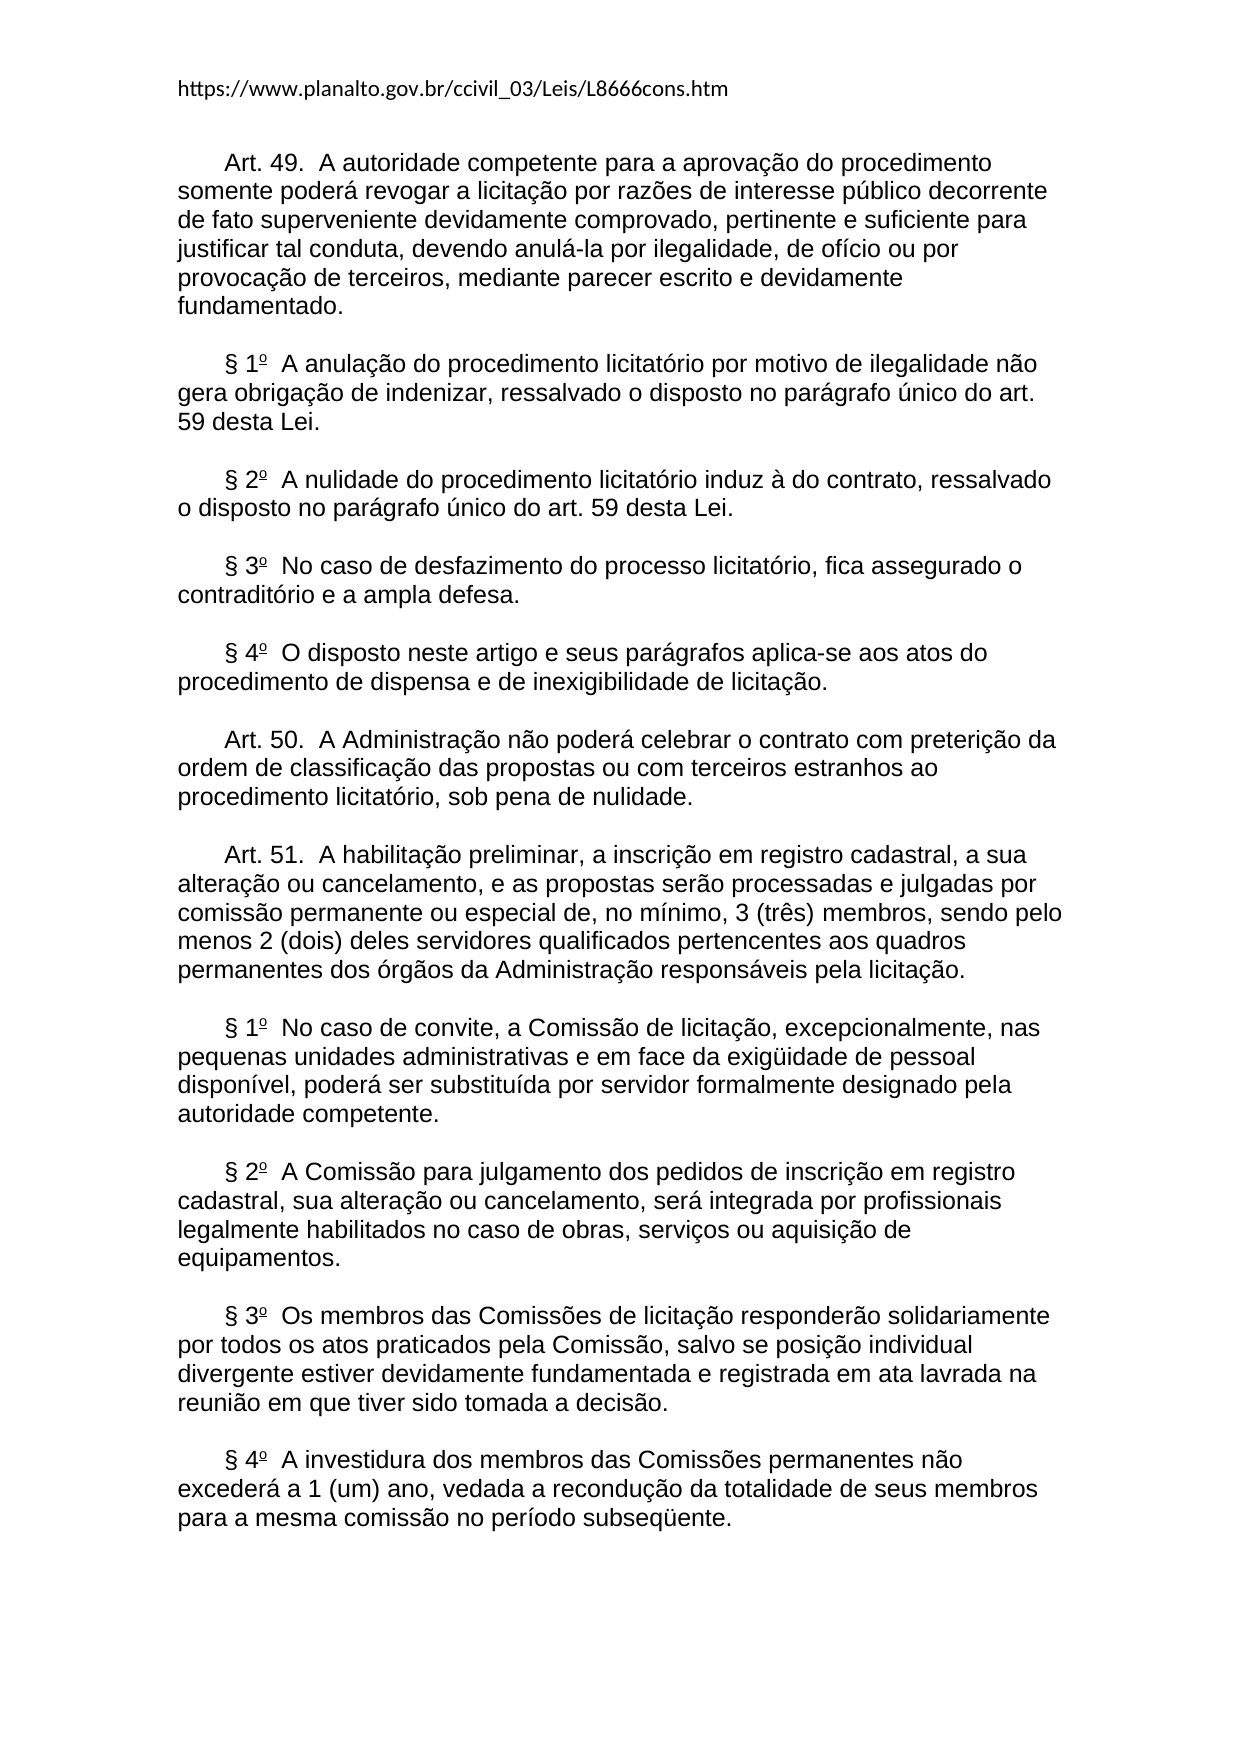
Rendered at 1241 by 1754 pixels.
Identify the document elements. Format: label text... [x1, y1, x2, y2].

text § 4o O disposto neste artigo e seus parágrafos aplica-se aos atos do procedimento de dispensa e de inexigibilidade de licitação. [177, 638, 1063, 696]
text § 2o A Comissão para julgamento dos pedidos de inscrição em registro cadastral, sua alteração ou cancelamento, será integrada por profissionais legalmente habilitados no caso de obras, serviços ou aquisição de equipamentos. [177, 1157, 1063, 1272]
text Art. 51. A habilitação preliminar, a inscrição em registro cadastral, a sua alteração ou cancelamento, e as propostas serão processadas e julgadas por comissão permanente ou especial de, no mínimo, 3 (três) membros, sendo pelo menos 2 (dois) deles servidores qualificados pertencentes aos quadros permanentes dos órgãos da Administração responsáveis pela licitação. [177, 840, 1063, 984]
text § 4o A investidura dos membros das Comissões permanentes não excederá a 1 (um) ano, vedada a recondução da totalidade de seus membros para a mesma comissão no período subseqüente. [177, 1446, 1063, 1532]
text Art. 49. A autoridade competente para a aprovação do procedimento somente poderá revogar a licitação por razões de interesse público decorrente de fato superveniente devidamente comprovado, pertinente e suficiente para justificar tal conduta, devendo anulá-la por ilegalidade, de ofício ou por provocação de terceiros, mediante parecer escrito e devidamente fundamentado. [177, 148, 1063, 320]
text § 3o No caso de desfazimento do processo licitatório, fica assegurado o contraditório e a ampla defesa. [177, 551, 1063, 609]
text § 1o A anulação do procedimento licitatório por motivo de ilegalidade não gera obrigação de indenizar, ressalvado o disposto no parágrafo único do art. 59 desta Lei. [177, 349, 1063, 436]
text § 1o No caso de convite, a Comissão de licitação, excepcionalmente, nas pequenas unidades administrativas e em face da exigüidade de pessoal disponível, poderá ser substituída por servidor formalmente designado pela autoridade competente. [177, 1013, 1063, 1128]
text § 2o A nulidade do procedimento licitatório induz à do contrato, ressalvado o disposto no parágrafo único do art. 59 desta Lei. [177, 465, 1063, 522]
text Art. 50. A Administração não poderá celebrar o contrato com preterição da ordem de classificação das propostas ou com terceiros estranhos ao procedimento licitatório, sob pena de nulidade. [177, 725, 1063, 811]
text § 3o Os membros das Comissões de licitação responderão solidariamente por todos os atos praticados pela Comissão, salvo se posição individual divergente estiver devidamente fundamentada e registrada em ata lavrada na reunião em que tiver sido tomada a decisão. [177, 1301, 1063, 1416]
